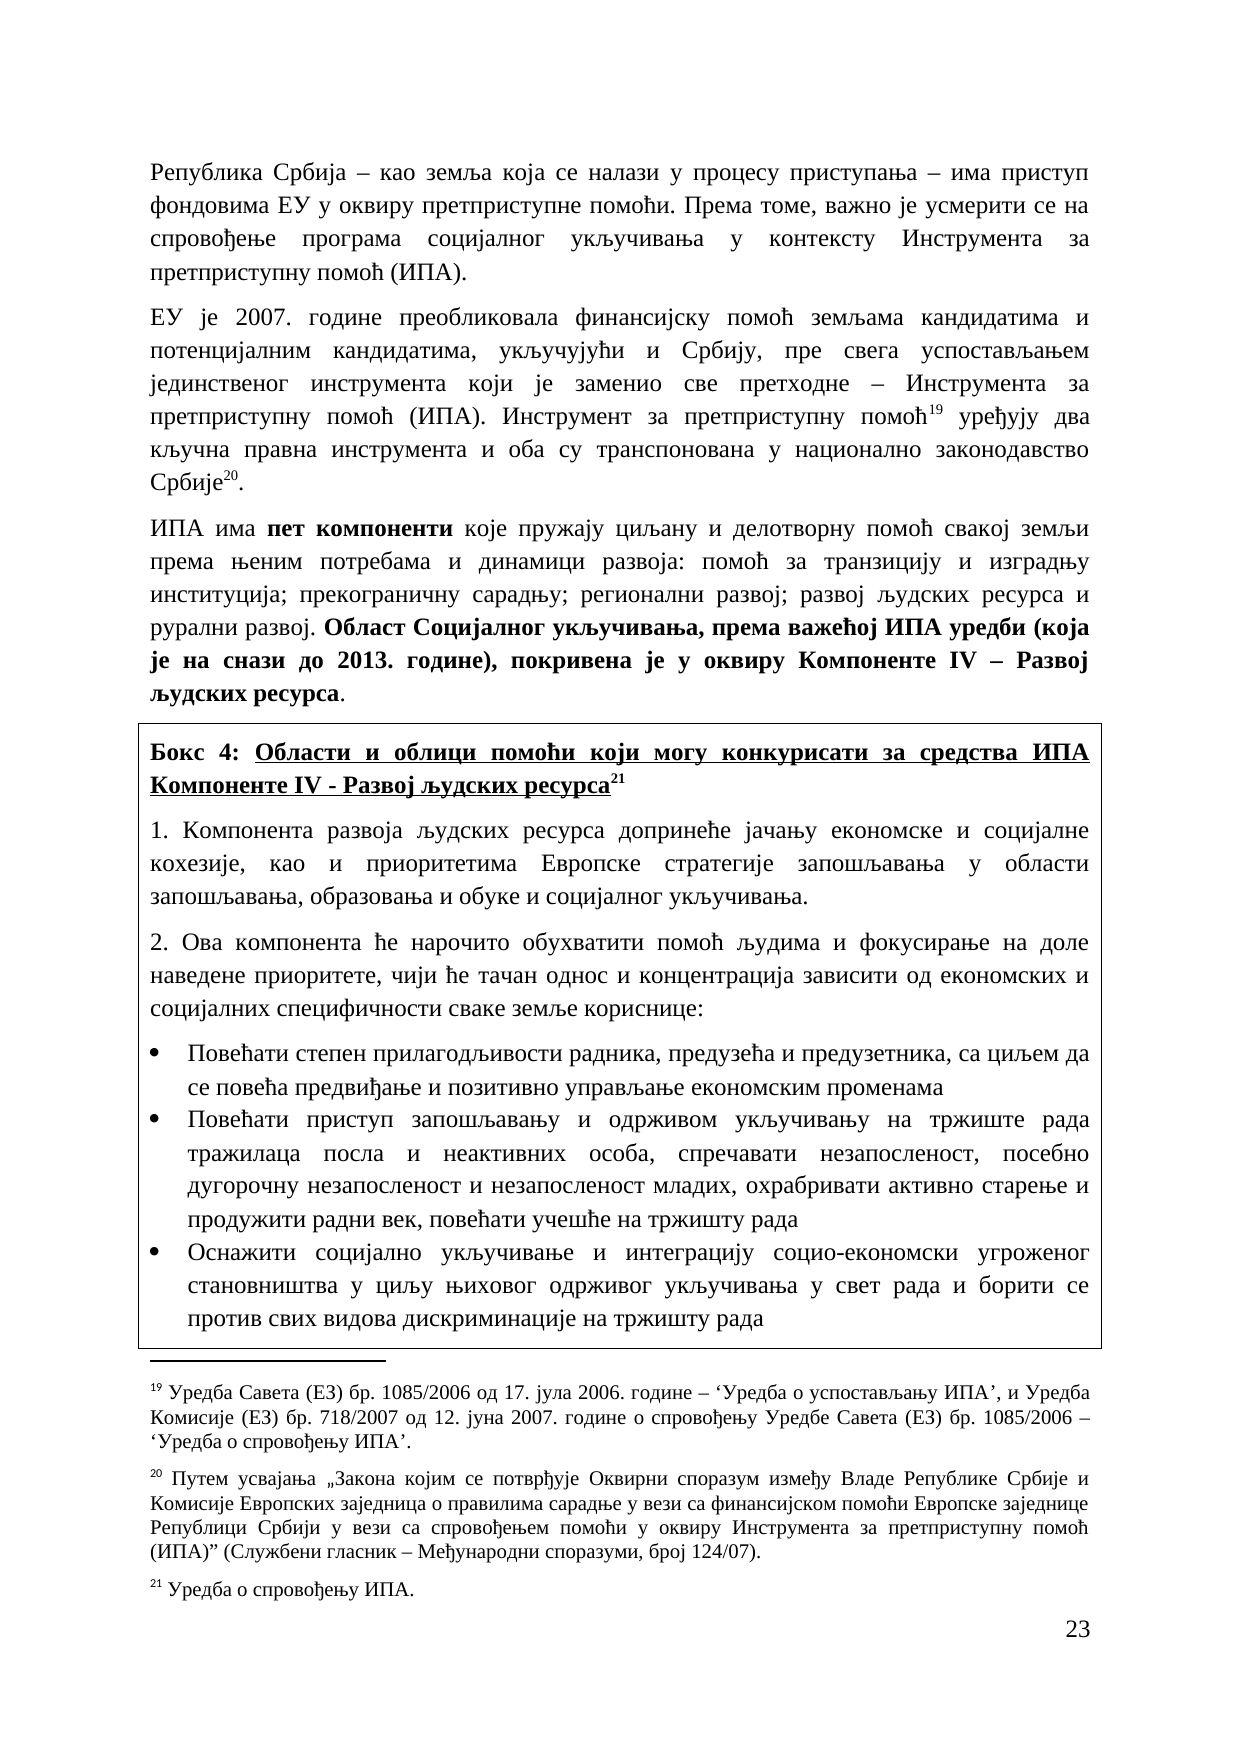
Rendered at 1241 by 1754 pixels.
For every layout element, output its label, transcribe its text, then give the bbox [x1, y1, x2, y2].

text ИПА има пет компоненти које пружају циљану и делотворну помоћ свакој земљи према њеним потребама и динамици развоја: помоћ за транзицију и изградњу институција; прекограничну сарадњу; регионални развој; развој људских ресурса и рурални развој. Област Социјалног укључивања, према важећој ИПА уредби (која је на снази до 2013. године), покривена је у оквиру Компоненте IV – Развој људских ресурса. [150, 513, 1090, 707]
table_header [139, 724, 1101, 1348]
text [150, 157, 1090, 285]
text ЕУ је 2007. године преобликовала финансијску помоћ земљама кандидатима и потенцијалним кандидатима, укључујући и Србију, пре свега успостављањем јединственог инструмента који је заменио све претходне – Инструмента за претприступну помоћ (ИПА). Инструмент за претприступну помоћ уређују два кључна правна инструмента и оба су транспонована у национално законодавство Србије. [150, 302, 1090, 496]
